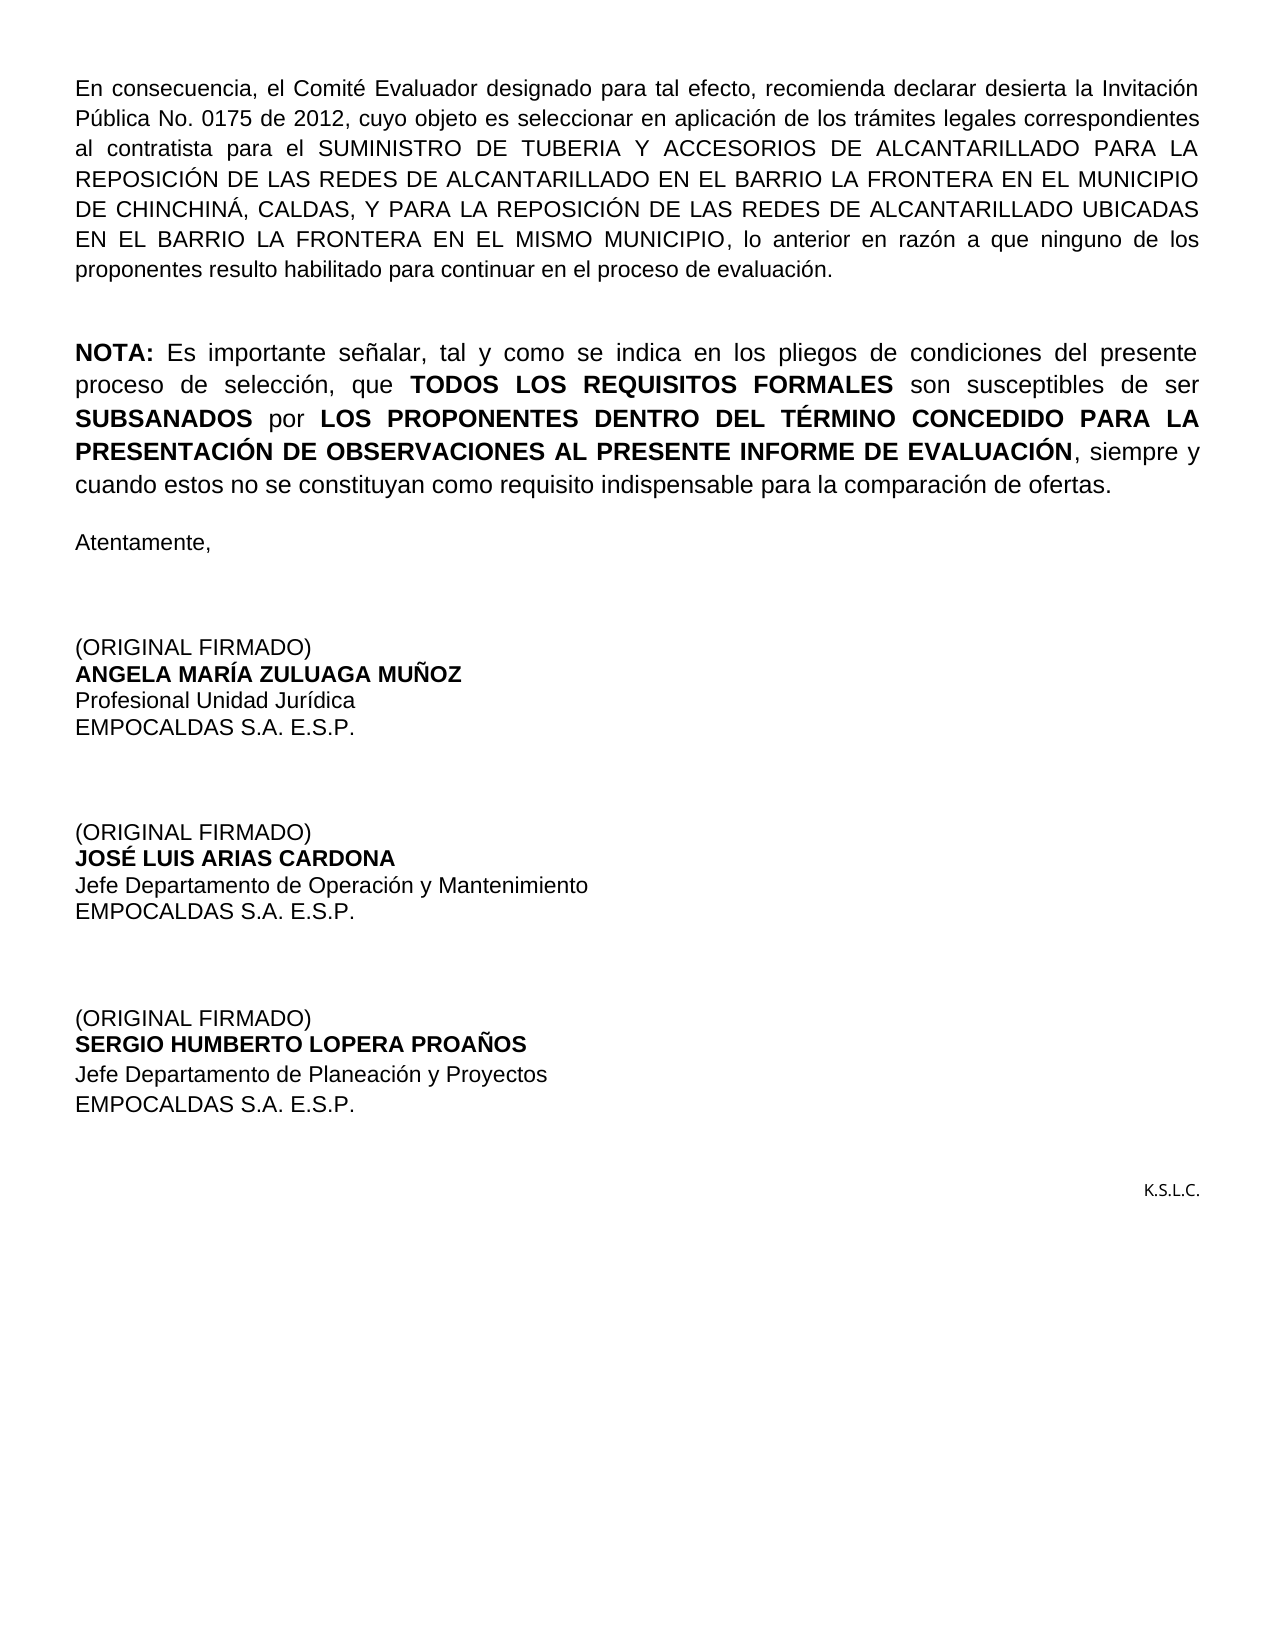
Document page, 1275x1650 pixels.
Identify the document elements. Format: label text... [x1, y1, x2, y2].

text Jefe Departamento de Operación y Mantenimiento [75, 872, 1200, 898]
text ANGELA MARÍA ZULUAGA MUÑOZ [75, 661, 1200, 687]
text EMPOCALDAS S.A. E.S.P. [75, 1091, 1200, 1118]
text SERGIO HUMBERTO LOPERA PROAÑOS [75, 1031, 1200, 1057]
text JOSÉ LUIS ARIAS CARDONA [75, 845, 1200, 872]
text NOTA: Es importante señalar, tal y como se indica en los pliegos de condiciones del presente proceso de selección, que TODOS LOS REQUISITOS FORMALES son susceptibles de ser SUBSANADOS por LOS PROPONENTES DENTRO DEL TÉRMINO CONCEDIDO PARA LA PRESENTACIÓN DE OBSERVACIONES AL PRESENTE INFORME DE EVALUACIÓN, siempre y cuando estos no se constituyan como requisito indispensable para la comparación de ofertas. [75, 337, 1200, 498]
text (ORIGINAL FIRMADO) [75, 634, 1200, 661]
text Jefe Departamento de Planeación y Proyectos [75, 1061, 1200, 1088]
text EMPOCALDAS S.A. E.S.P. [75, 713, 1200, 740]
text (ORIGINAL FIRMADO) [75, 1005, 1200, 1031]
text Profesional Unidad Jurídica [75, 687, 1200, 713]
text EMPOCALDAS S.A. E.S.P. [75, 898, 1200, 924]
text K.S.L.C. [75, 1179, 1200, 1202]
text Atentamente, [75, 529, 1200, 555]
text En consecuencia, el Comité Evaluador designado para tal efecto, recomienda declarar desierta la Invitación Pública No. 0175 de 2012, cuyo objeto es seleccionar en aplicación de los trámites legales correspondientes al contratista para el SUMINISTRO DE TUBERIA Y ACCESORIOS DE ALCANTARILLADO PARA LA REPOSICIÓN DE LAS REDES DE ALCANTARILLADO EN EL BARRIO LA FRONTERA EN EL MUNICIPIO DE CHINCHINÁ, CALDAS, Y PARA LA REPOSICIÓN DE LAS REDES DE ALCANTARILLADO UBICADAS EN EL BARRIO LA FRONTERA EN EL MISMO MUNICIPIO, lo anterior en razón a que ninguno de los proponentes resulto habilitado para continuar en el proceso de evaluación. [75, 75, 1200, 283]
text (ORIGINAL FIRMADO) [75, 819, 1200, 845]
